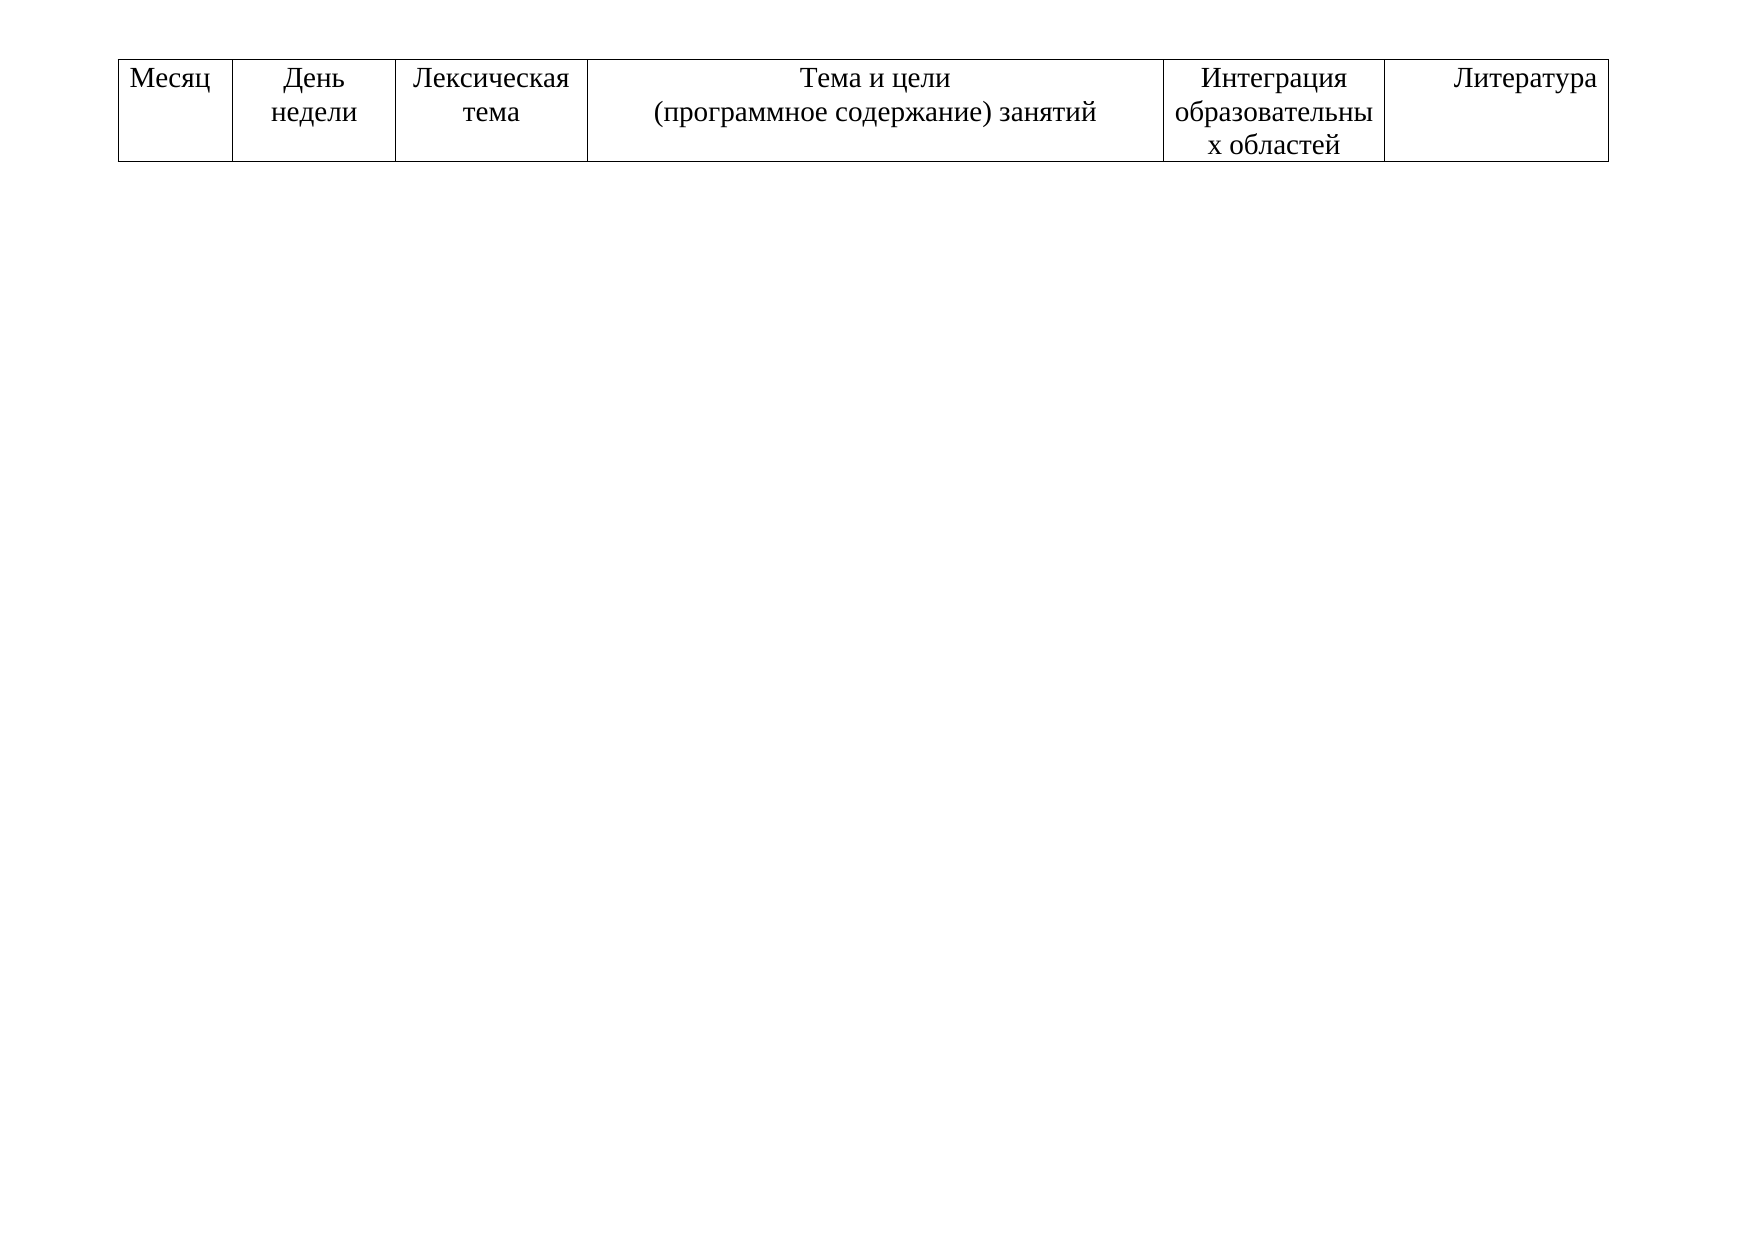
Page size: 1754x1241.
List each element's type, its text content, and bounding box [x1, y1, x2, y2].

table_header Месяц [119, 60, 232, 161]
table_header Интеграция образовательных областей [1164, 60, 1384, 161]
table_header День недели [233, 60, 395, 161]
table_header Лексическая тема [396, 60, 587, 161]
table_header Тема и цели (программное содержание) занятий [588, 60, 1163, 161]
table_header Литература [1385, 60, 1608, 161]
